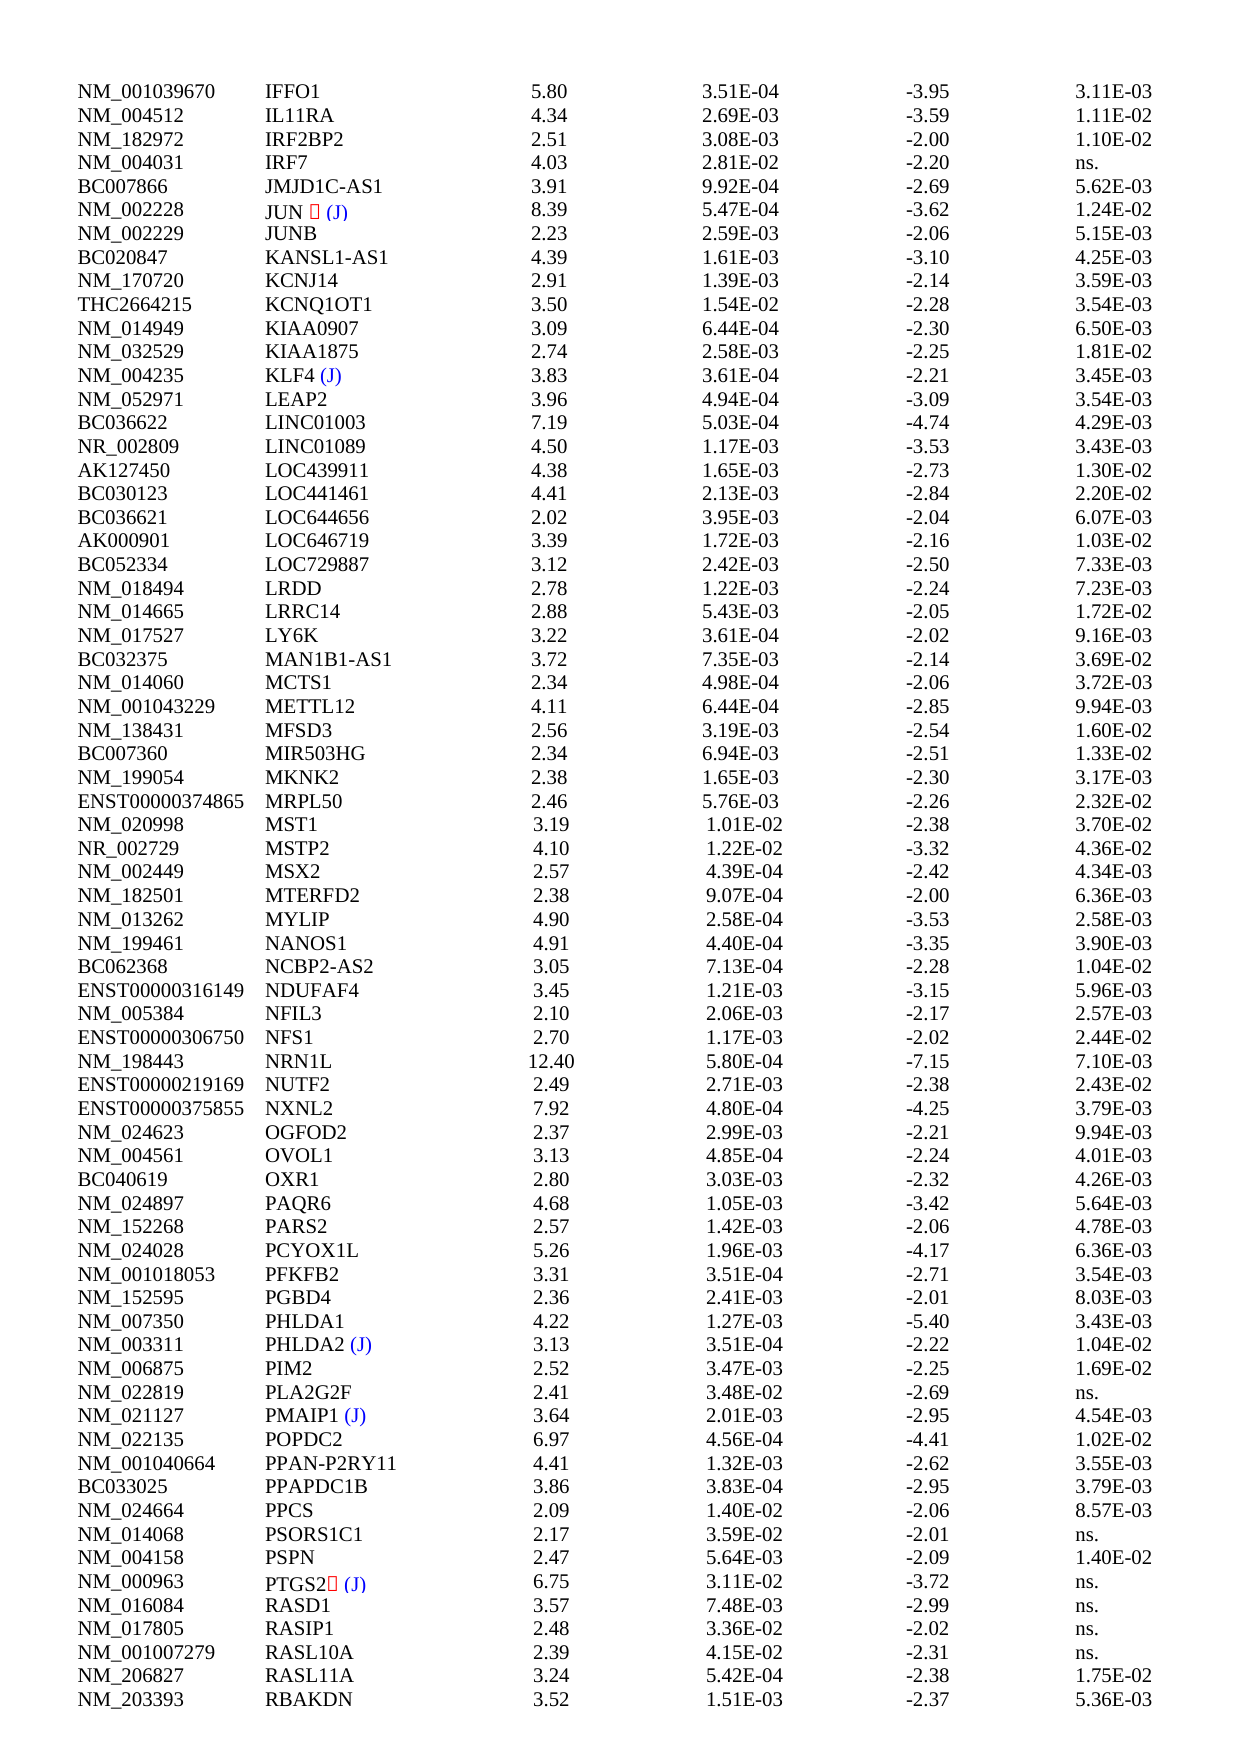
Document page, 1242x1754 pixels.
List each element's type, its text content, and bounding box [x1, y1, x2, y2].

table_cell 3.19 [460, 812, 641, 836]
table_cell -2.30 [843, 316, 1012, 339]
table_cell BC052334 [67, 552, 253, 576]
table_cell NM_052971 [67, 387, 253, 410]
table_cell PIM2 [254, 1356, 459, 1380]
table_cell NM_138431 [67, 718, 253, 741]
table_cell 1.05E-03 [641, 1191, 843, 1214]
table_cell IRF7 [254, 150, 459, 174]
table_cell -3.35 [843, 930, 1012, 954]
table_cell 2.10 [460, 1001, 641, 1025]
table_cell 2.38 [460, 883, 641, 907]
table_cell 5.42E-04 [641, 1664, 843, 1687]
table_cell 4.11 [460, 694, 634, 718]
table_cell 2.17 [460, 1522, 641, 1545]
table_cell 1.24E-02 [1012, 198, 1171, 221]
table_cell MST1 [254, 812, 459, 836]
table_cell -2.50 [843, 552, 1012, 576]
table_cell OGFOD2 [254, 1120, 459, 1143]
table_cell -2.22 [843, 1333, 1012, 1356]
table_cell NM_022135 [67, 1427, 253, 1451]
table_cell -3.09 [843, 387, 1012, 410]
table_cell 2.20E-02 [1012, 481, 1171, 505]
table_cell METTL12 [254, 694, 459, 718]
table_cell 1.65E-03 [634, 765, 843, 788]
table_cell 1.27E-03 [641, 1309, 843, 1332]
table_cell 1.17E-03 [641, 1025, 843, 1049]
table_cell ENST00000374865 [67, 789, 253, 812]
table_cell 3.90E-03 [1012, 930, 1171, 954]
table_cell 2.57 [460, 1214, 641, 1238]
table_cell BC030123 [67, 481, 253, 505]
table_cell ns. [1012, 1569, 1171, 1592]
table_cell NM_152595 [67, 1285, 253, 1309]
table_cell PLA2G2F [254, 1380, 459, 1403]
table_cell BC062368 [67, 954, 253, 978]
table_cell LOC729887 [254, 552, 459, 576]
table_cell 3.91 [460, 174, 634, 197]
table_cell KCNQ1OT1 [254, 292, 459, 316]
table_cell -2.38 [843, 1664, 1012, 1687]
table_cell NM_004235 [67, 363, 253, 387]
table_cell NM_014060 [67, 670, 253, 694]
table_cell 3.51E-04 [634, 79, 843, 103]
table_cell 7.35E-03 [634, 647, 843, 670]
table_cell -2.06 [843, 670, 1012, 694]
table_cell 6.94E-03 [634, 741, 843, 765]
table_cell 4.98E-04 [634, 670, 843, 694]
table_cell 3.61E-04 [634, 623, 843, 647]
table_cell -4.41 [843, 1427, 1012, 1451]
table_cell 5.15E-03 [1012, 221, 1171, 245]
table_cell NR_002729 [67, 836, 253, 859]
table_cell 3.13 [460, 1333, 641, 1356]
table_cell 2.42E-03 [634, 552, 843, 576]
table_cell 6.44E-04 [634, 316, 843, 339]
table_cell 4.39 [460, 245, 634, 268]
table_cell 1.17E-03 [634, 434, 843, 457]
table_cell -3.42 [843, 1191, 1012, 1214]
table_cell ns. [1012, 1616, 1171, 1640]
table_cell NM_024897 [67, 1191, 253, 1214]
table_cell 3.05 [460, 954, 641, 978]
table_cell 2.57 [460, 860, 641, 883]
table_cell 2.69E-03 [634, 103, 843, 126]
table_cell 1.22E-03 [634, 576, 843, 599]
table_cell NM_021127 [67, 1403, 253, 1427]
table_cell 7.33E-03 [1012, 552, 1171, 576]
table_cell LINC01003 [254, 410, 459, 434]
table_cell 4.03 [460, 150, 634, 174]
table_cell -2.02 [843, 1025, 1012, 1049]
table_cell 3.09 [460, 316, 634, 339]
table_cell PMAIP1 (J) [254, 1403, 459, 1427]
table_cell KIAA1875 [254, 339, 459, 363]
table_cell -2.51 [843, 741, 1012, 765]
table_cell 3.79E-03 [1012, 1096, 1171, 1119]
table_cell PSPN [254, 1545, 459, 1569]
table_cell -3.62 [843, 198, 1012, 221]
table_cell 3.86 [460, 1474, 641, 1498]
table_cell NM_004031 [67, 150, 253, 174]
table_cell 7.13E-04 [641, 954, 843, 978]
table_cell 4.56E-04 [641, 1427, 843, 1451]
table_cell -2.71 [843, 1261, 1012, 1285]
table_cell -2.16 [843, 529, 1012, 552]
table_cell -2.01 [843, 1522, 1012, 1545]
table_cell 6.44E-04 [634, 694, 843, 718]
table_cell PPCS [254, 1498, 459, 1522]
table_cell -2.95 [843, 1474, 1012, 1498]
table_cell 2.09 [460, 1498, 641, 1522]
table_cell 2.81E-02 [634, 150, 843, 174]
table_cell 1.22E-02 [641, 836, 843, 859]
table_cell 3.36E-02 [641, 1616, 843, 1640]
table_cell -3.72 [843, 1569, 1012, 1592]
table_cell -2.21 [843, 363, 1012, 387]
table_cell 12.40 [460, 1049, 641, 1072]
table_cell -3.10 [843, 245, 1012, 268]
table_cell NM_032529 [67, 339, 253, 363]
table_cell 4.10 [460, 836, 641, 859]
table_cell 7.23E-03 [1012, 576, 1171, 599]
table_cell 1.40E-02 [641, 1498, 843, 1522]
table_cell -2.28 [843, 954, 1012, 978]
table_cell RASD1 [254, 1593, 459, 1616]
table_cell -5.40 [843, 1309, 1012, 1332]
table_cell 1.10E-02 [1012, 126, 1171, 150]
table_cell THC2664215 [67, 292, 253, 316]
table_cell NM_001043229 [67, 694, 253, 718]
table_cell 9.94E-03 [1012, 694, 1171, 718]
table_cell 1.42E-03 [641, 1214, 843, 1238]
table_cell RASL10A [254, 1640, 459, 1663]
table_cell 1.81E-02 [1012, 339, 1171, 363]
table_cell NR_002809 [67, 434, 253, 457]
table_cell 1.21E-03 [641, 978, 843, 1001]
table_cell 2.46 [460, 789, 634, 812]
table_cell JMJD1C-AS1 [254, 174, 459, 197]
table_cell BC040619 [67, 1167, 253, 1191]
table_cell -2.09 [843, 1545, 1012, 1569]
table_cell 3.70E-02 [1012, 812, 1171, 836]
table_cell KIAA0907 [254, 316, 459, 339]
table_cell -2.02 [843, 623, 1012, 647]
table_cell 2.41 [460, 1380, 641, 1403]
table_cell KCNJ14 [254, 268, 459, 292]
table_cell MSTP2 [254, 836, 459, 859]
table_cell 5.76E-03 [634, 789, 843, 812]
table_cell ns. [1012, 1522, 1171, 1545]
table_cell -4.74 [843, 410, 1012, 434]
table_cell 5.62E-03 [1012, 174, 1171, 197]
table_cell 4.15E-02 [641, 1640, 843, 1663]
table_cell 4.22 [460, 1309, 641, 1332]
table_cell 1.04E-02 [1012, 1333, 1171, 1356]
table_cell 3.54E-03 [1012, 1261, 1171, 1285]
table_cell 4.01E-03 [1012, 1143, 1171, 1167]
table_cell ns. [1012, 1380, 1171, 1403]
table_cell 3.11E-02 [641, 1569, 843, 1592]
table_cell 4.40E-04 [641, 930, 843, 954]
table_cell OVOL1 [254, 1143, 459, 1167]
table_cell 4.38 [460, 458, 634, 481]
table_cell -2.73 [843, 458, 1012, 481]
table_cell 9.94E-03 [1012, 1120, 1171, 1143]
table_cell BC032375 [67, 647, 253, 670]
table_cell 7.19 [460, 410, 634, 434]
table_cell NM_002229 [67, 221, 253, 245]
table_cell LOC646719 [254, 529, 459, 552]
table_cell NM_199054 [67, 765, 253, 788]
table_cell -2.69 [843, 1380, 1012, 1403]
table_cell MKNK2 [254, 765, 459, 788]
table_cell NCBP2-AS2 [254, 954, 459, 978]
table_cell 2.39 [460, 1640, 641, 1663]
table_cell PPAN-P2RY11 [254, 1451, 459, 1474]
table_cell IFFO1 [254, 79, 459, 103]
table_cell 4.34E-03 [1012, 860, 1171, 883]
table_cell -2.31 [843, 1640, 1012, 1663]
table_cell 7.10E-03 [1012, 1049, 1171, 1072]
table_cell 6.36E-03 [1012, 883, 1171, 907]
table_cell MRPL50 [254, 789, 459, 812]
table_cell NM_016084 [67, 1593, 253, 1616]
table_cell 2.74 [460, 339, 634, 363]
table_cell LRDD [254, 576, 459, 599]
table_cell 2.88 [460, 599, 634, 623]
table_cell 1.39E-03 [634, 268, 843, 292]
table_cell 3.48E-02 [641, 1380, 843, 1403]
table_cell 2.44E-02 [1012, 1025, 1171, 1049]
table_cell -2.54 [843, 718, 1012, 741]
table_cell RASL11A [254, 1664, 442, 1687]
table_cell 4.50 [460, 434, 634, 457]
table_cell NM_014068 [67, 1522, 253, 1545]
table_cell 3.54E-03 [1012, 387, 1171, 410]
table_cell -4.17 [843, 1238, 1012, 1261]
table_cell -2.00 [843, 883, 1012, 907]
table_cell 2.70 [460, 1025, 641, 1049]
table_cell KLF4 (J) [254, 363, 459, 387]
table_cell NM_000963 [67, 1569, 253, 1592]
table_cell 3.12 [460, 552, 634, 576]
table_cell 2.01E-03 [641, 1403, 843, 1427]
table_cell 2.56 [460, 718, 634, 741]
table_cell 1.96E-03 [641, 1238, 843, 1261]
table_cell 1.04E-02 [1012, 954, 1171, 978]
table_cell 1.40E-02 [1012, 1545, 1171, 1569]
table_cell 2.34 [460, 741, 634, 765]
table_cell -2.06 [843, 1498, 1012, 1522]
table_cell -2.42 [843, 860, 1012, 883]
table_cell LEAP2 [254, 387, 459, 410]
table_cell PTGS2 (J) [254, 1569, 459, 1592]
table_cell NM_024623 [67, 1120, 253, 1143]
table_cell 4.25E-03 [1012, 245, 1171, 268]
table_cell 3.51E-04 [641, 1261, 843, 1285]
table_cell 6.97 [460, 1427, 641, 1451]
table_cell -2.99 [843, 1593, 1012, 1616]
table_cell 2.37 [460, 1120, 641, 1143]
table_cell 3.52 [443, 1687, 641, 1711]
table_cell 1.32E-03 [641, 1451, 843, 1474]
table_cell -2.38 [843, 1072, 1012, 1096]
table_cell 2.59E-03 [634, 221, 843, 245]
table_cell IRF2BP2 [254, 126, 459, 150]
table_cell 3.31 [460, 1261, 641, 1285]
table_cell 5.80E-04 [641, 1049, 843, 1072]
table_cell PGBD4 [254, 1285, 459, 1309]
table_cell 4.90 [460, 907, 641, 930]
table_cell MFSD3 [254, 718, 459, 741]
table_cell AK127450 [67, 458, 253, 481]
table_cell 1.02E-02 [1012, 1427, 1171, 1451]
table_cell 1.54E-02 [634, 292, 843, 316]
table_cell -4.25 [843, 1096, 1012, 1119]
table_cell 1.03E-02 [1012, 529, 1171, 552]
table_cell ENST00000219169 [67, 1072, 253, 1096]
table_cell NXNL2 [254, 1096, 459, 1119]
table_cell 3.17E-03 [1012, 765, 1171, 788]
table_cell 6.36E-03 [1012, 1238, 1171, 1261]
table_cell 2.57E-03 [1012, 1001, 1171, 1025]
table_cell 2.48 [460, 1616, 641, 1640]
table_cell -2.21 [843, 1120, 1012, 1143]
table_cell -2.62 [843, 1451, 1012, 1474]
table_cell JUN  (J) [254, 198, 459, 221]
table_cell 5.26 [460, 1238, 641, 1261]
table_cell 2.78 [460, 576, 634, 599]
table_cell NM_198443 [67, 1049, 253, 1072]
table_cell 6.50E-03 [1012, 316, 1171, 339]
table_cell 5.36E-03 [1012, 1687, 1171, 1711]
table_cell 3.72 [460, 647, 634, 670]
table_cell NDUFAF4 [254, 978, 459, 1001]
table_cell -2.24 [843, 576, 1012, 599]
table_cell 3.69E-02 [1012, 647, 1171, 670]
table_cell NM_014949 [67, 316, 253, 339]
table_cell 4.29E-03 [1012, 410, 1171, 434]
table_cell POPDC2 [254, 1427, 459, 1451]
table_cell KANSL1-AS1 [254, 245, 459, 268]
table_cell 4.68 [460, 1191, 641, 1214]
table_cell 1.60E-02 [1012, 718, 1171, 741]
table_cell NM_001007279 [67, 1640, 253, 1663]
table_cell NM_007350 [67, 1309, 253, 1332]
table_cell NM_004512 [67, 103, 253, 126]
table_cell LOC441461 [254, 481, 459, 505]
table_cell MYLIP [254, 907, 459, 930]
table_cell NM_170720 [67, 268, 253, 292]
table_cell PHLDA2 (J) [254, 1333, 459, 1356]
table_cell MCTS1 [254, 670, 459, 694]
table_cell OXR1 [254, 1167, 459, 1191]
table_cell NFS1 [254, 1025, 459, 1049]
table_cell -3.59 [843, 103, 1012, 126]
table_cell LY6K [254, 623, 459, 647]
table_cell -3.53 [843, 907, 1012, 930]
table_cell 2.58E-03 [634, 339, 843, 363]
table_cell 5.03E-04 [634, 410, 843, 434]
table_cell 4.94E-04 [634, 387, 843, 410]
table_cell 2.47 [460, 1545, 641, 1569]
table_cell 3.61E-04 [634, 363, 843, 387]
table_cell -2.30 [843, 765, 1012, 788]
table_cell -3.53 [843, 434, 1012, 457]
table_cell -3.95 [843, 79, 1012, 103]
table_cell 3.43E-03 [1012, 434, 1171, 457]
table_cell 1.65E-03 [634, 458, 843, 481]
table_cell 3.47E-03 [641, 1356, 843, 1380]
table_cell 7.92 [460, 1096, 641, 1119]
table_cell 2.06E-03 [641, 1001, 843, 1025]
table_cell -2.05 [843, 599, 1012, 623]
table_cell -2.84 [843, 481, 1012, 505]
table_cell 2.02 [460, 505, 634, 528]
table_cell 3.54E-03 [1012, 292, 1171, 316]
table_cell NM_001039670 [67, 79, 253, 103]
table_cell 1.01E-02 [641, 812, 843, 836]
table_cell 6.75 [460, 1569, 641, 1592]
table_cell 8.39 [460, 198, 634, 221]
table_cell 2.34 [460, 670, 634, 694]
table_cell -2.04 [843, 505, 1012, 528]
table_cell NM_020998 [67, 812, 253, 836]
table_cell -2.95 [843, 1403, 1012, 1427]
table_cell 2.71E-03 [641, 1072, 843, 1096]
table_cell 2.41E-03 [641, 1285, 843, 1309]
table_cell BC033025 [67, 1474, 253, 1498]
table_cell 3.57 [460, 1593, 641, 1616]
table_cell BC020847 [67, 245, 253, 268]
table_cell NM_005384 [67, 1001, 253, 1025]
table_cell -2.06 [843, 1214, 1012, 1238]
table_cell 3.50 [460, 292, 634, 316]
table_cell -2.17 [843, 1001, 1012, 1025]
table_cell NM_002228 [67, 198, 253, 221]
table_cell 2.23 [460, 221, 634, 245]
table_cell NM_017527 [67, 623, 253, 647]
table_cell 2.32E-02 [1012, 789, 1171, 812]
table_cell NANOS1 [254, 930, 459, 954]
table_cell 3.59E-03 [1012, 268, 1171, 292]
table_cell 5.64E-03 [1012, 1191, 1171, 1214]
table_cell LRRC14 [254, 599, 459, 623]
table_cell 3.96 [460, 387, 634, 410]
table_cell 4.78E-03 [1012, 1214, 1171, 1238]
table_cell 3.51E-04 [641, 1333, 843, 1356]
table_cell 5.43E-03 [634, 599, 843, 623]
table_cell PCYOX1L [254, 1238, 459, 1261]
table_cell -7.15 [843, 1049, 1012, 1072]
table_cell -3.32 [843, 836, 1012, 859]
table_cell JUNB [254, 221, 459, 245]
table_cell 5.64E-03 [641, 1545, 843, 1569]
table_cell ns. [1012, 1593, 1171, 1616]
table_cell ns. [1012, 150, 1171, 174]
table_cell -2.14 [843, 647, 1012, 670]
table_cell -2.20 [843, 150, 1012, 174]
table_cell -2.85 [843, 694, 1012, 718]
table_cell MTERFD2 [254, 883, 459, 907]
table_cell 5.80 [460, 79, 634, 103]
table_cell 3.11E-03 [1012, 79, 1171, 103]
table_cell LOC644656 [254, 505, 459, 528]
table_cell NM_018494 [67, 576, 253, 599]
table_cell 4.91 [460, 930, 641, 954]
table_cell -2.24 [843, 1143, 1012, 1167]
table_cell 3.64 [460, 1403, 641, 1427]
table_cell NM_203393 [67, 1687, 253, 1711]
table_cell 2.58E-04 [641, 907, 843, 930]
table_cell 8.57E-03 [1012, 1498, 1171, 1522]
table_cell NM_004158 [67, 1545, 253, 1569]
table_cell NM_004561 [67, 1143, 253, 1167]
table_cell ns. [1012, 1640, 1171, 1663]
table_cell 3.24 [443, 1664, 641, 1687]
table_cell 2.43E-02 [1012, 1072, 1171, 1096]
table_cell -2.37 [843, 1687, 1012, 1711]
table_cell 1.30E-02 [1012, 458, 1171, 481]
table_cell 4.41 [460, 481, 634, 505]
table_cell -2.00 [843, 126, 1012, 150]
table_cell 1.75E-02 [1012, 1664, 1171, 1687]
table_cell 4.54E-03 [1012, 1403, 1171, 1427]
table_cell 2.91 [460, 268, 634, 292]
table_cell PAQR6 [254, 1191, 459, 1214]
table_cell 3.45 [460, 978, 641, 1001]
table_cell 3.03E-03 [641, 1167, 843, 1191]
table_cell 1.72E-02 [1012, 599, 1171, 623]
table_cell ENST00000306750 [67, 1025, 253, 1049]
table_cell -2.02 [843, 1616, 1012, 1640]
table_cell LINC01089 [254, 434, 459, 457]
table_cell -2.14 [843, 268, 1012, 292]
table_cell 3.19E-03 [634, 718, 843, 741]
table_cell -3.15 [843, 978, 1012, 1001]
table_cell 8.03E-03 [1012, 1285, 1171, 1309]
table_cell 4.39E-04 [641, 860, 843, 883]
table_cell BC007866 [67, 174, 253, 197]
table_cell 2.51 [460, 126, 634, 150]
table_cell 9.07E-04 [641, 883, 843, 907]
table_cell 2.80 [460, 1167, 641, 1191]
table_cell -2.25 [843, 1356, 1012, 1380]
table_cell 2.38 [460, 765, 634, 788]
table_cell 1.51E-03 [641, 1687, 843, 1711]
table_cell NM_014665 [67, 599, 253, 623]
table_cell NM_182972 [67, 126, 253, 150]
table_cell 5.96E-03 [1012, 978, 1171, 1001]
table_cell 3.08E-03 [634, 126, 843, 150]
table_cell NM_001018053 [67, 1261, 253, 1285]
table_cell NRN1L [254, 1049, 459, 1072]
table_cell PARS2 [254, 1214, 459, 1238]
table_cell IL11RA [254, 103, 459, 126]
table_cell ENST00000316149 [67, 978, 253, 1001]
table_cell NM_013262 [67, 907, 253, 930]
table_cell PHLDA1 [254, 1309, 459, 1332]
table_cell 3.83E-04 [641, 1474, 843, 1498]
table_cell 3.59E-02 [641, 1522, 843, 1545]
table_cell NM_006875 [67, 1356, 253, 1380]
table_cell -2.26 [843, 789, 1012, 812]
table_cell 4.26E-03 [1012, 1167, 1171, 1191]
table_cell NM_017805 [67, 1616, 253, 1640]
table_cell 7.48E-03 [641, 1593, 843, 1616]
table_cell 2.52 [460, 1356, 641, 1380]
table_cell -2.69 [843, 174, 1012, 197]
table_cell PPAPDC1B [254, 1474, 459, 1498]
table_cell 3.13 [460, 1143, 641, 1167]
table_cell 1.11E-02 [1012, 103, 1171, 126]
table_cell 3.22 [460, 623, 634, 647]
table_cell NM_003311 [67, 1333, 253, 1356]
table_cell -2.28 [843, 292, 1012, 316]
table_cell 2.58E-03 [1012, 907, 1171, 930]
table_cell 1.72E-03 [634, 529, 843, 552]
table_cell NM_206827 [67, 1664, 253, 1687]
table_cell MAN1B1-AS1 [254, 647, 459, 670]
table_cell LOC439911 [254, 458, 459, 481]
table_cell 1.33E-02 [1012, 741, 1171, 765]
table_cell AK000901 [67, 529, 253, 552]
table_cell 2.99E-03 [641, 1120, 843, 1143]
table_cell 4.34 [460, 103, 634, 126]
table_cell PFKFB2 [254, 1261, 459, 1285]
table_cell RBAKDN [254, 1687, 442, 1711]
table_cell 1.61E-03 [634, 245, 843, 268]
table_cell 4.41 [460, 1451, 641, 1474]
table_cell NUTF2 [254, 1072, 459, 1096]
table_cell 1.69E-02 [1012, 1356, 1171, 1380]
table_cell 2.13E-03 [634, 481, 843, 505]
table_cell NM_182501 [67, 883, 253, 907]
table_cell BC036621 [67, 505, 253, 528]
table_cell 3.39 [460, 529, 634, 552]
table_cell NM_024028 [67, 1238, 253, 1261]
table_cell RASIP1 [254, 1616, 459, 1640]
table_cell NM_001040664 [67, 1451, 253, 1474]
table_cell 3.45E-03 [1012, 363, 1171, 387]
table_cell NM_002449 [67, 860, 253, 883]
table_cell NM_022819 [67, 1380, 253, 1403]
table_cell -2.25 [843, 339, 1012, 363]
table_cell -2.01 [843, 1285, 1012, 1309]
table_cell -2.32 [843, 1167, 1012, 1191]
table_cell 3.55E-03 [1012, 1451, 1171, 1474]
table_cell 2.36 [460, 1285, 641, 1309]
table_cell MIR503HG [254, 741, 459, 765]
table_cell 3.43E-03 [1012, 1309, 1171, 1332]
table_cell 3.79E-03 [1012, 1474, 1171, 1498]
table_cell 5.47E-04 [634, 198, 843, 221]
table_cell 9.92E-04 [634, 174, 843, 197]
table_cell 6.07E-03 [1012, 505, 1171, 528]
table_cell 4.80E-04 [641, 1096, 843, 1119]
table_cell 3.83 [460, 363, 634, 387]
table_cell 4.85E-04 [641, 1143, 843, 1167]
table_cell MSX2 [254, 860, 459, 883]
table_cell BC007360 [67, 741, 253, 765]
table_cell PSORS1C1 [254, 1522, 459, 1545]
table_cell 4.36E-02 [1012, 836, 1171, 859]
table_cell BC036622 [67, 410, 253, 434]
table_cell NFIL3 [254, 1001, 459, 1025]
table_cell 3.72E-03 [1012, 670, 1171, 694]
table_cell -2.06 [843, 221, 1012, 245]
table_cell 9.16E-03 [1012, 623, 1171, 647]
table_cell NM_152268 [67, 1214, 253, 1238]
table_cell 3.95E-03 [634, 505, 843, 528]
table_cell 2.49 [460, 1072, 641, 1096]
table_cell NM_199461 [67, 930, 253, 954]
table_cell -2.38 [843, 812, 1012, 836]
table_cell NM_024664 [67, 1498, 253, 1522]
table_cell ENST00000375855 [67, 1096, 253, 1119]
